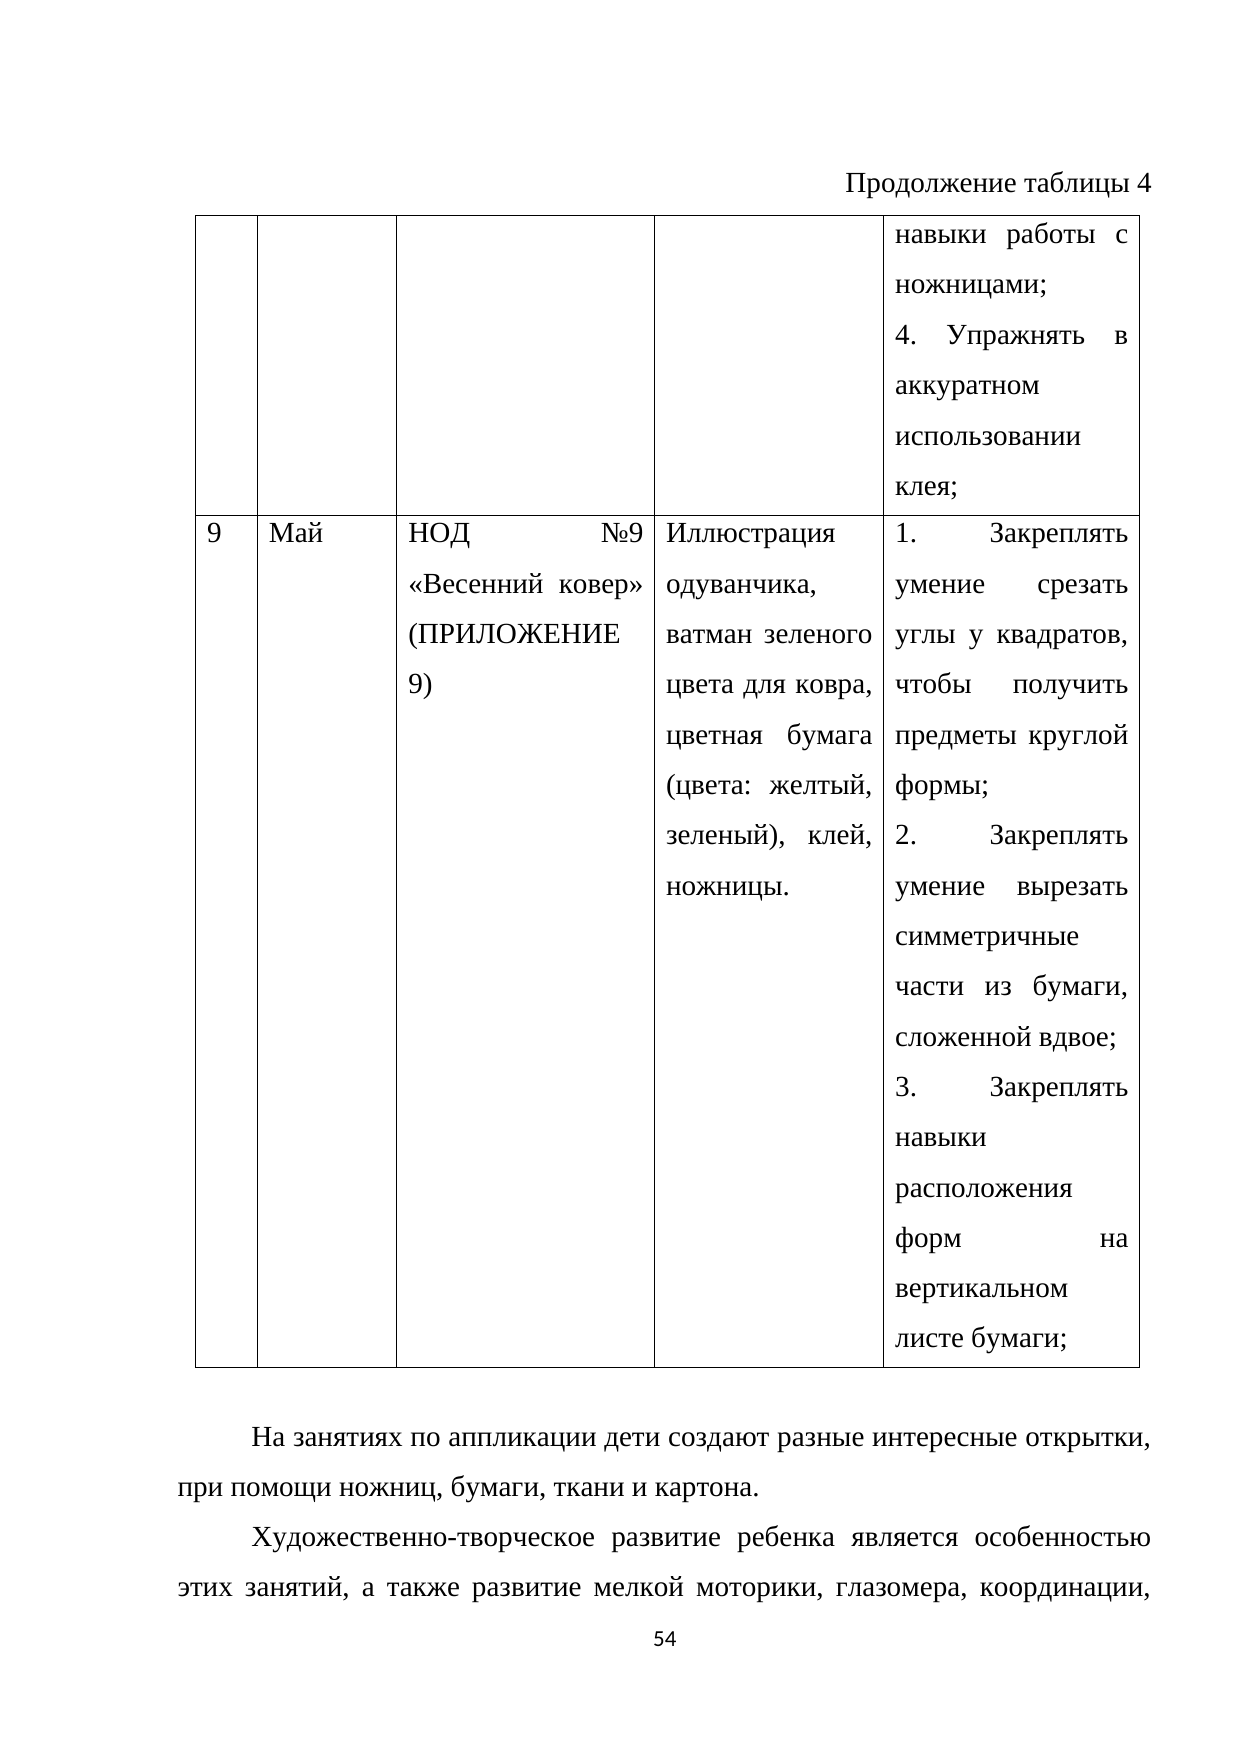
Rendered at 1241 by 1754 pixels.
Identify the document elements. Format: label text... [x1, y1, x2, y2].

text Продолжение таблицы 4 [177, 165, 1152, 198]
table_header [196, 216, 257, 514]
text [177, 1519, 1152, 1603]
table_cell Иллюстрация одуванчика, ватман зеленого цвета для ковра, цветная бумага (цвета: желтый, зеленый), клей, ножницы. [655, 516, 883, 1367]
table_header навыки работы с ножницами; 4. Упражнять в аккуратном использовании клея; [884, 216, 1139, 514]
table_header [655, 216, 883, 514]
table_header [397, 216, 654, 514]
table_cell 1. Закреплять умение срезать углы у квадратов, чтобы получить предметы круглой формы; 2. Закреплять умение вырезать симметричные части из бумаги, сложенной вдвое; 3. Закреплять навыки расположения форм на вертикальном листе бумаги; [884, 516, 1139, 1367]
text На занятиях по аппликации дети создают разные интересные открытки, при помощи ножниц, бумаги, ткани и картона. [177, 1419, 1152, 1502]
table_cell НОД №9 «Весенний ковер» (ПРИЛОЖЕНИЕ 9) [397, 516, 654, 1367]
table_cell 9 [196, 516, 257, 1367]
table_header [258, 216, 396, 514]
table_cell Май [258, 516, 396, 1367]
